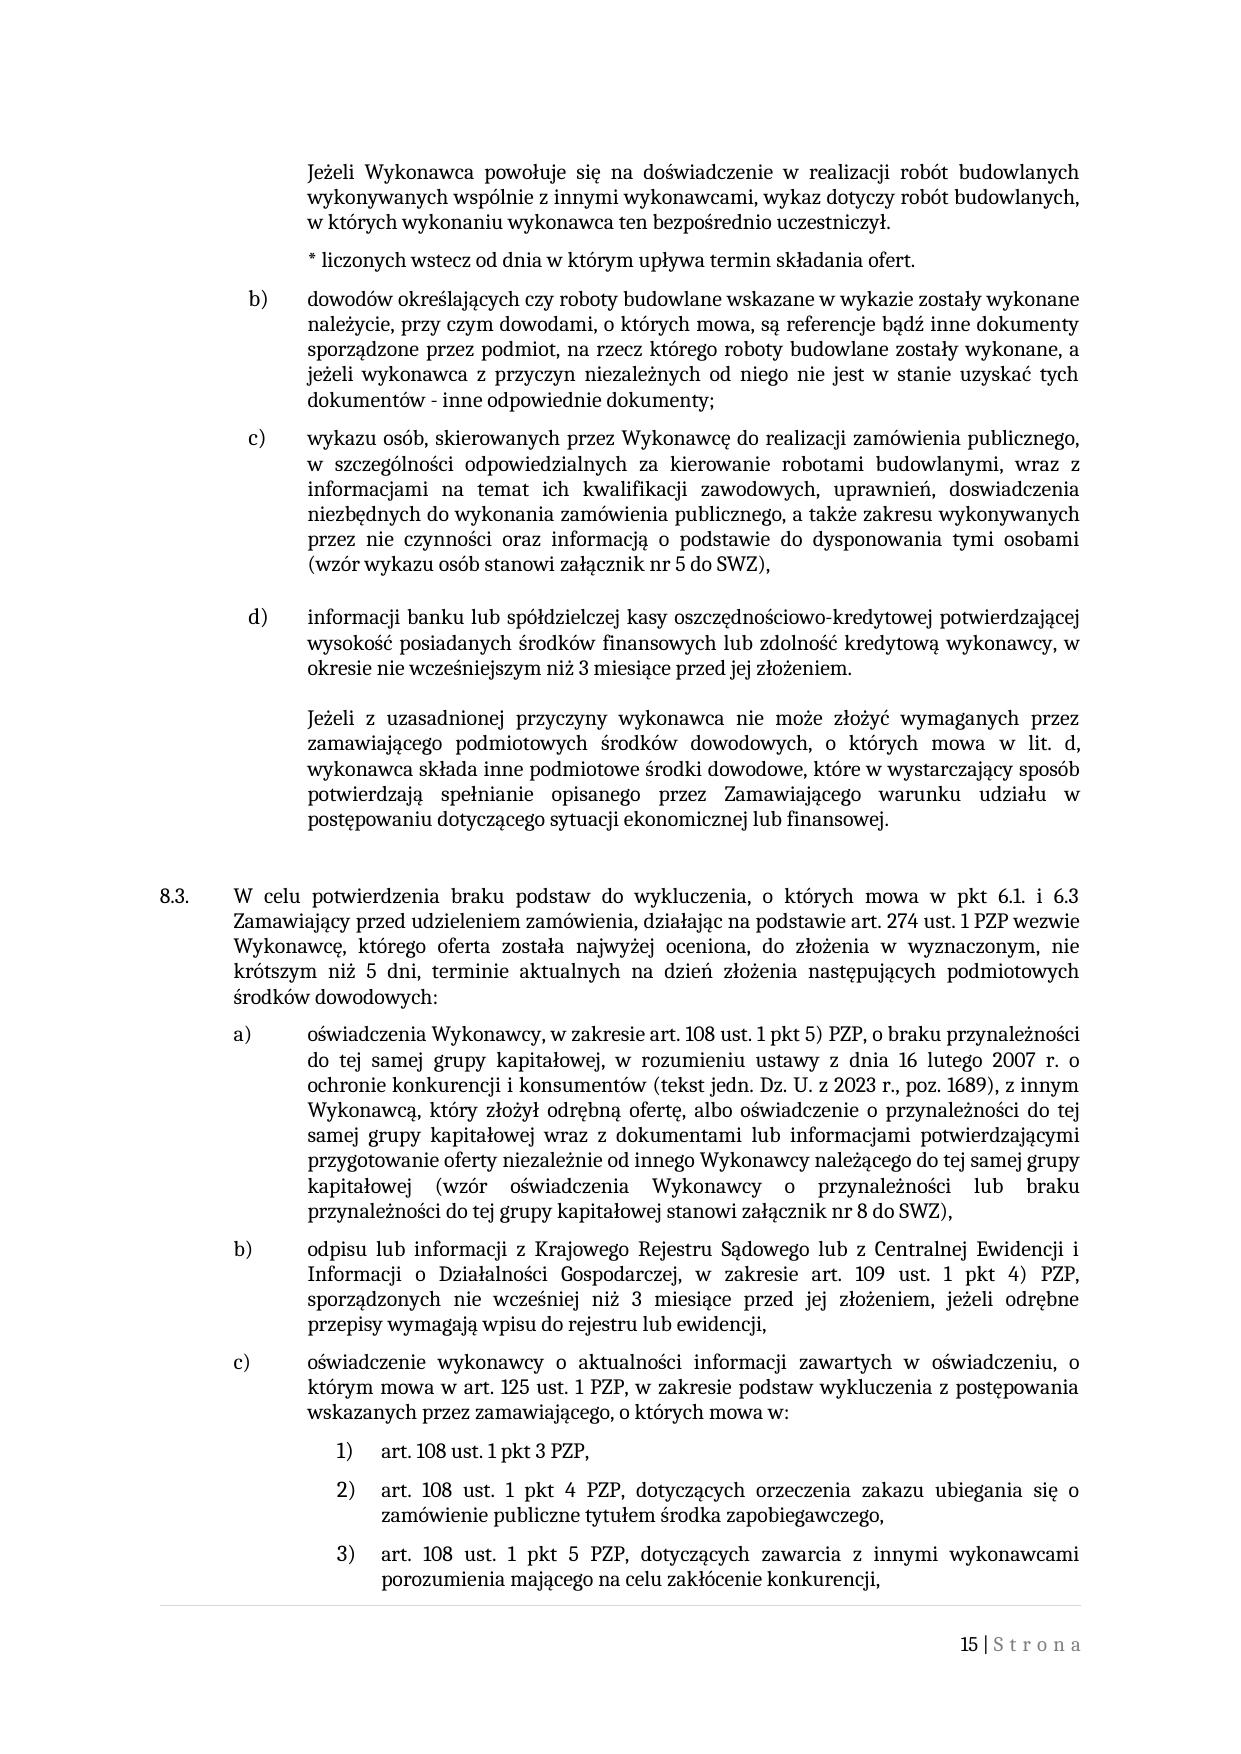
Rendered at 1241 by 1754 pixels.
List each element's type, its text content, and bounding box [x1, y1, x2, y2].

list art. 108 ust. 1 pkt 5 PZP, dotyczących zawarcia z innymi wykonawcami porozumienia mającego na celu zakłócenie konkurencji, [337, 1541, 1081, 1592]
list informacji banku lub spółdzielczej kasy oszczędnościowo-kredytowej potwierdzającej wysokość posiadanych środków finansowych lub zdolność kredytową wykonawcy, w okresie nie wcześniejszym niż 3 miesiące przed jej złożeniem. [248, 604, 1081, 681]
list Jeżeli z uzasadnionej przyczyny wykonawca nie może złożyć wymaganych przez zamawiającego podmiotowych środków dowodowych, o których mowa w lit. d, wykonawca składa inne podmiotowe środki dowodowe, które w wystarczający sposób potwierdzają spełnianie opisanego przez Zamawiającego warunku udziału w postępowaniu dotyczącego sytuacji ekonomicznej lub finansowej. [234, 706, 1081, 832]
list 8.3. W celu potwierdzenia braku podstaw do wykluczenia, o których mowa w pkt 6.1. i 6.3 Zamawiający przed udzieleniem zamówienia, działając na podstawie art. 274 ust. 1 PZP wezwie Wykonawcę, którego oferta została najwyżej oceniona, do złożenia w wyznaczonym, nie krótszym niż 5 dni, terminie aktualnych na dzień złożenia następujących podmiotowych środków dowodowych: [159, 883, 1081, 1009]
list a) oświadczenia Wykonawcy, w zakresie art. 108 ust. 1 pkt 5) PZP, o braku przynależności do tej samej grupy kapitałowej, w rozumieniu ustawy z dnia 16 lutego 2007 r. o ochronie konkurencji i konsumentów (tekst jedn. Dz. U. z 2023 r., poz. 1689), z innym Wykonawcą, który złożył odrębną ofertę, albo oświadczenie o przynależności do tej samej grupy kapitałowej wraz z dokumentami lub informacjami potwierdzającymi przygotowanie oferty niezależnie od innego Wykonawcy należącego do tej samej grupy kapitałowej (wzór oświadczenia Wykonawcy o przynależności lub braku przynależności do tej grupy kapitałowej stanowi załącznik nr 8 do SWZ), [233, 1022, 1081, 1224]
list c) oświadczenie wykonawcy o aktualności informacji zawartych w oświadczeniu, o którym mowa w art. 125 ust. 1 PZP, w zakresie podstaw wykluczenia z postępowania wskazanych przez zamawiającego, o których mowa w: [233, 1349, 1081, 1425]
list dowodów określających czy roboty budowlane wskazane w wykazie zostały wykonane należycie, przy czym dowodami, o których mowa, są referencje bądź inne dokumenty sporządzone przez podmiot, na rzecz którego roboty budowlane zostały wykonane, a jeżeli wykonawca z przyczyn niezależnych od niego nie jest w stanie uzyskać tych dokumentów - inne odpowiednie dokumenty; [248, 285, 1081, 412]
list wykazu osób, skierowanych przez Wykonawcę do realizacji zamówienia publicznego, w szczególności odpowiedzialnych za kierowanie robotami budowlanymi, wraz z informacjami na temat ich kwalifikacji zawodowych, uprawnień, doswiadczenia niezbędnych do wykonania zamówienia publicznego, a także zakresu wykonywanych przez nie czynności oraz informacją o podstawie do dysponowania tymi osobami (wzór wykazu osób stanowi załącznik nr 5 do SWZ), [248, 425, 1081, 577]
list b) odpisu lub informacji z Krajowego Rejestru Sądowego lub z Centralnej Ewidencji i Informacji o Działalności Gospodarczej, w zakresie art. 109 ust. 1 pkt 4) PZP, sporządzonych nie wcześniej niż 3 miesiące przed jej złożeniem, jeżeli odrębne przepisy wymagają wpisu do rejestru lub ewidencji, [233, 1236, 1081, 1337]
text * liczonych wstecz od dnia w którym upływa termin składania ofert. [307, 248, 1081, 273]
list art. 108 ust. 1 pkt 4 PZP, dotyczących orzeczenia zakazu ubiegania się o zamówienie publiczne tytułem środka zapobiegawczego, [337, 1477, 1081, 1528]
text Jeżeli Wykonawca powołuje się na doświadczenie w realizacji robót budowlanych wykonywanych wspólnie z innymi wykonawcami, wykaz dotyczy robót budowlanych, w których wykonaniu wykonawca ten bezpośrednio uczestniczył. [307, 159, 1081, 235]
list art. 108 ust. 1 pkt 3 PZP, [337, 1438, 1081, 1464]
